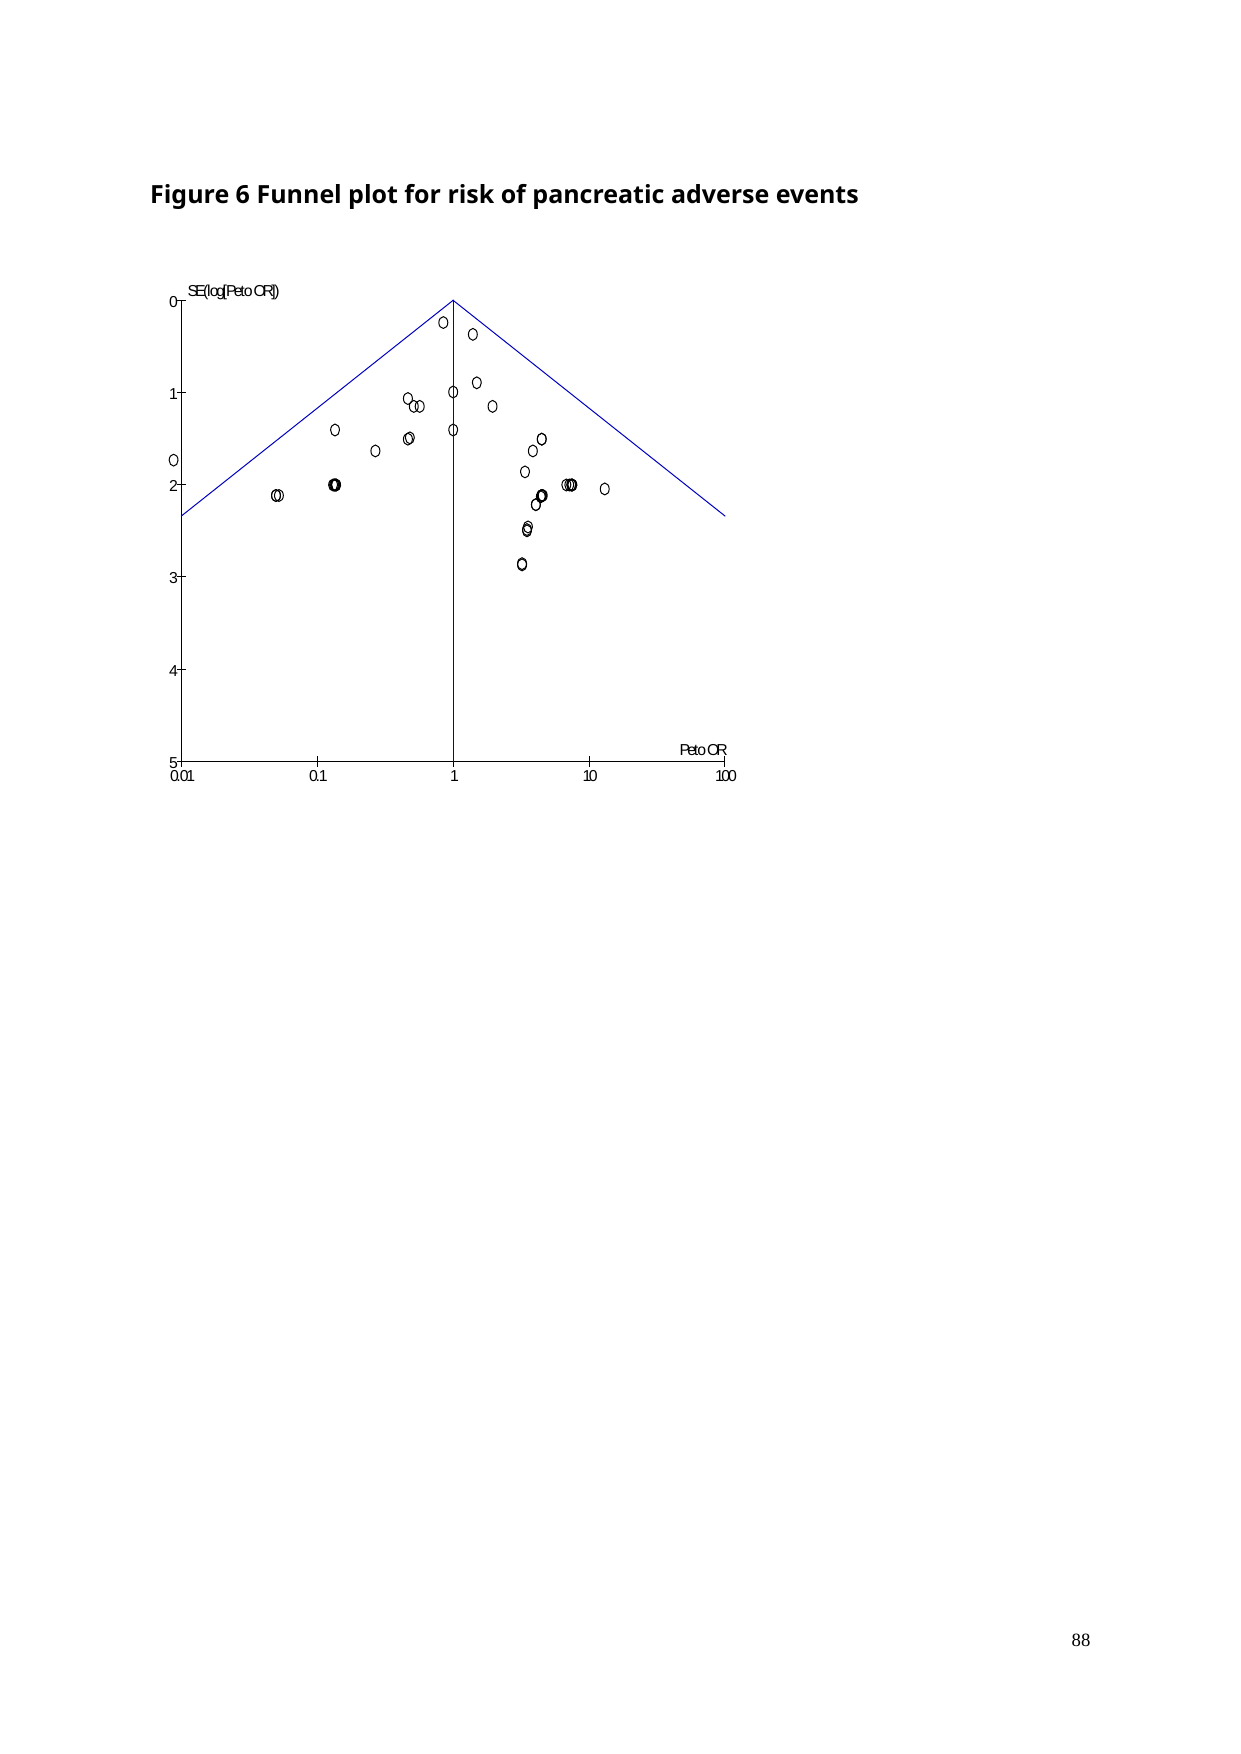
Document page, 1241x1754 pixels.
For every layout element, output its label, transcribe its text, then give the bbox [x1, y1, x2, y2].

text Figure 6 Funnel plot for risk of pancreatic adverse events [150, 177, 1090, 211]
